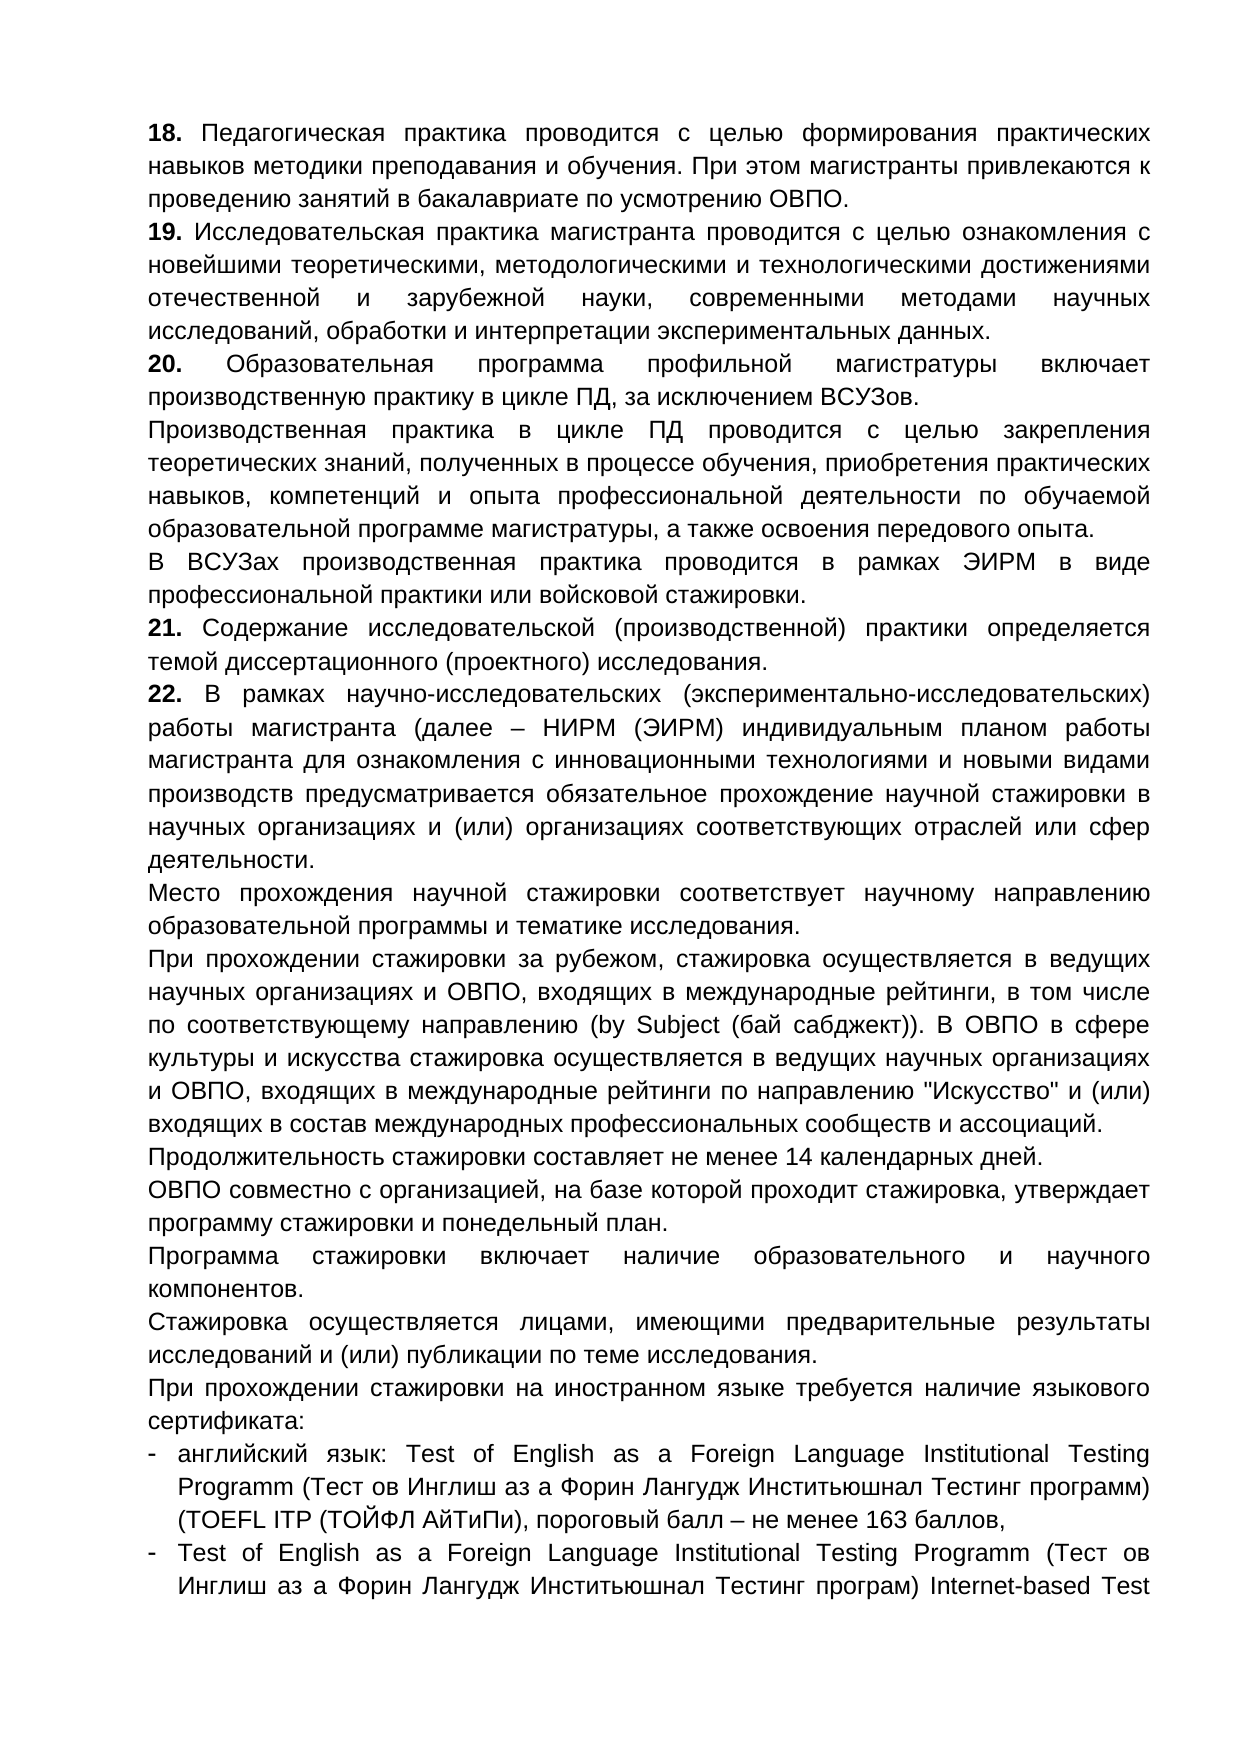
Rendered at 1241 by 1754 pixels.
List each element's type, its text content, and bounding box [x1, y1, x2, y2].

text Программа стажировки включает наличие образовательного и научного компонентов. [148, 1241, 1152, 1303]
text Продолжительность стажировки составляет не менее 14 календарных дней. [148, 1142, 1152, 1171]
text При прохождении стажировки за рубежом, стажировка осуществляется в ведущих научных организациях и ОВПО, входящих в международные рейтинги, в том числе по соответствующему направлению (by Subject (бай сабджект)). В ОВПО в сфере культуры и искусства стажировка осуществляется в ведущих научных организациях и ОВПО, входящих в международные рейтинги по направлению "Искусство" и (или) входящих в состав международных профессиональных сообществ и ассоциаций. [148, 944, 1152, 1137]
text В ВСУЗах производственная практика проводится в рамках ЭИРМ в виде профессиональной практики или войсковой стажировки. [148, 547, 1152, 609]
list английский язык: Test of English as a Foreign Language Institutional Testing Programm (Тест ов Инглиш аз а Форин Лангудж Инститьюшнал Тестинг программ) (TOEFL ITP (ТОЙФЛ АйТиПи), пороговый балл – не менее 163 баллов, [148, 1439, 1152, 1534]
text 18. Педагогическая практика проводится с целью формирования практических навыков методики преподавания и обучения. При этом магистранты привлекаются к проведению занятий в бакалавриате по усмотрению ОВПО. [148, 118, 1152, 213]
text ОВПО совместно с организацией, на базе которой проходит стажировка, утверждает программу стажировки и понедельный план. [148, 1175, 1152, 1237]
text При прохождении стажировки на иностранном языке требуется наличие языкового сертификата: [148, 1373, 1152, 1435]
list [148, 1538, 1152, 1600]
text 20. Образовательная программа профильной магистратуры включает производственную практику в цикле ПД, за исключением ВСУЗов. [148, 349, 1152, 411]
text Место прохождения научной стажировки соответствует научному направлению образовательной программы и тематике исследования. [148, 878, 1152, 939]
text 19. Исследовательская практика магистранта проводится с целью ознакомления с новейшими теоретическими, методологическими и технологическими достижениями отечественной и зарубежной науки, современными методами научных исследований, обработки и интерпретации экспериментальных данных. [148, 217, 1152, 345]
text 21. Содержание исследовательской (производственной) практики определяется темой диссертационного (проектного) исследования. [148, 613, 1152, 675]
text Стажировка осуществляется лицами, имеющими предварительные результаты исследований и (или) публикации по теме исследования. [148, 1307, 1152, 1369]
text 22. В рамках научно-исследовательских (экспериментально-исследовательских) работы магистранта (далее – НИРМ (ЭИРМ) индивидуальным планом работы магистранта для ознакомления с инновационными технологиями и новыми видами производств предусматривается обязательное прохождение научной стажировки в научных организациях и (или) организациях соответствующих отраслей или сфер деятельности. [148, 679, 1152, 873]
text Производственная практика в цикле ПД проводится с целью закрепления теоретических знаний, полученных в процессе обучения, приобретения практических навыков, компетенций и опыта профессиональной деятельности по обучаемой образовательной программе магистратуры, а также освоения передового опыта. [148, 415, 1152, 543]
